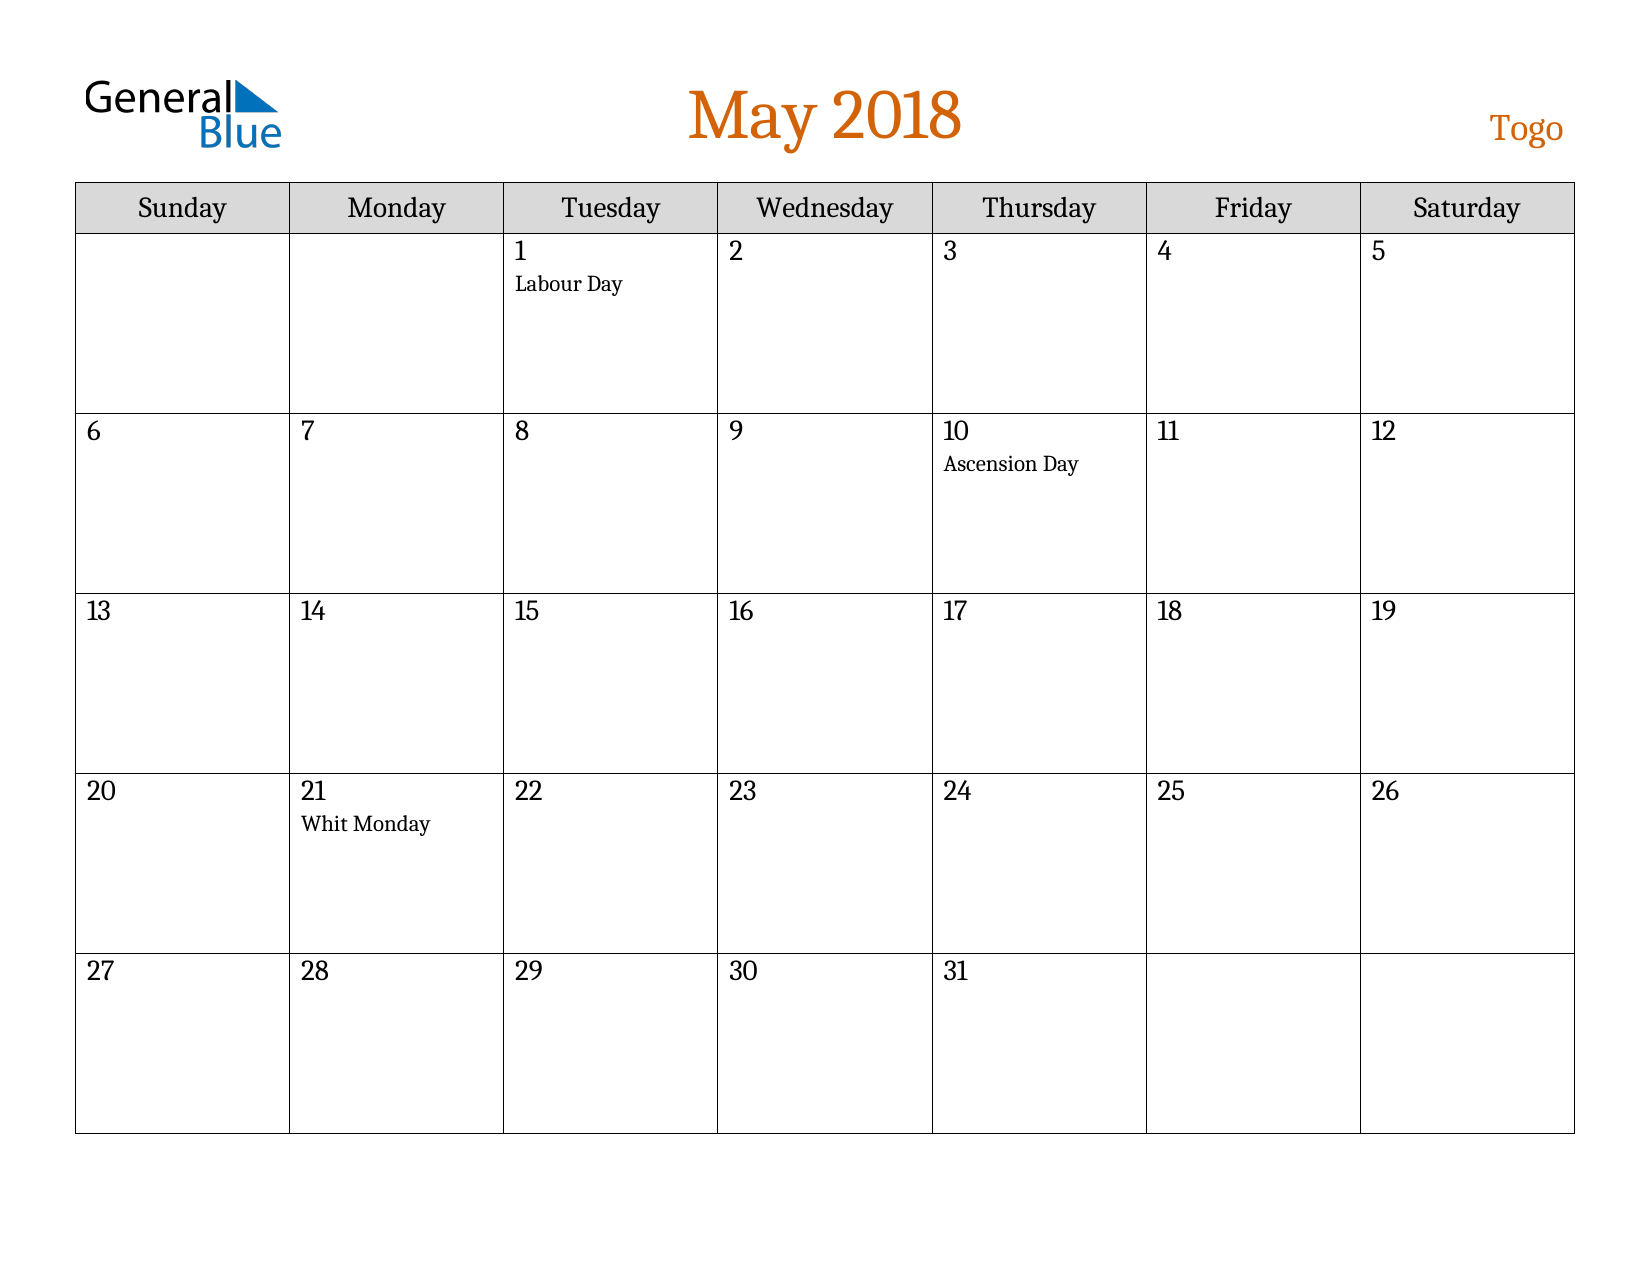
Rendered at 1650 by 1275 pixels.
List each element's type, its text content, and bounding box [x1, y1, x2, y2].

table_cell 4 [1147, 234, 1360, 270]
table_cell 20 [76, 774, 289, 810]
table_header May 2018 [504, 75, 1146, 182]
table_cell Wednesday [718, 183, 932, 233]
table_header Togo [1146, 75, 1574, 182]
table_cell [504, 990, 717, 1133]
table_cell 9 [718, 414, 932, 450]
table_cell 14 [290, 594, 503, 630]
table_cell Whit Monday [290, 810, 503, 953]
table_cell [718, 990, 932, 1133]
picture [86, 80, 281, 148]
table_cell 13 [76, 594, 289, 630]
table_cell 28 [290, 954, 503, 990]
table_cell [933, 270, 1146, 413]
table_cell 6 [76, 414, 289, 450]
table_cell Tuesday [504, 183, 717, 233]
table_cell 11 [1147, 414, 1360, 450]
table_cell 24 [933, 774, 1146, 810]
table_cell 3 [933, 234, 1146, 270]
table_cell 30 [718, 954, 932, 990]
table_cell [1361, 990, 1574, 1133]
table_cell 27 [76, 954, 289, 990]
table_cell [290, 234, 503, 270]
table_cell 12 [1361, 414, 1574, 450]
table_cell [76, 450, 289, 593]
table_cell [1361, 270, 1574, 413]
table_cell Thursday [933, 183, 1146, 233]
table_cell Ascension Day [933, 450, 1146, 593]
table_cell Saturday [1361, 183, 1574, 233]
table_cell [504, 450, 717, 593]
table_cell Labour Day [504, 270, 717, 413]
table_cell [1147, 630, 1360, 773]
table_cell 31 [933, 954, 1146, 990]
table_cell [1147, 990, 1360, 1133]
table_header [76, 75, 503, 182]
table_cell 5 [1361, 234, 1574, 270]
table_cell 19 [1361, 594, 1574, 630]
table_cell [290, 450, 503, 593]
table_cell [718, 270, 932, 413]
table_cell [1147, 810, 1360, 953]
table_cell [290, 990, 503, 1133]
table_cell 1 [504, 234, 717, 270]
table_cell Friday [1147, 183, 1360, 233]
table_cell Sunday [76, 183, 289, 233]
table_cell [1361, 450, 1574, 593]
table_cell [290, 270, 503, 413]
table_cell [504, 810, 717, 953]
table_cell 25 [1147, 774, 1360, 810]
table_cell 15 [504, 594, 717, 630]
table_cell [76, 990, 289, 1133]
table_cell [1361, 630, 1574, 773]
table_cell 16 [718, 594, 932, 630]
table_cell [718, 810, 932, 953]
table_cell [718, 630, 932, 773]
table_cell 29 [504, 954, 717, 990]
table_cell [76, 810, 289, 953]
table_cell 10 [933, 414, 1146, 450]
table_cell [1147, 450, 1360, 593]
table_cell [290, 630, 503, 773]
table_cell [1147, 954, 1360, 990]
table_cell 21 [290, 774, 503, 810]
table_cell 23 [718, 774, 932, 810]
table_cell [933, 630, 1146, 773]
table_cell 7 [290, 414, 503, 450]
table_cell 2 [718, 234, 932, 270]
table_cell [1361, 810, 1574, 953]
table_cell [76, 270, 289, 413]
table_cell 17 [933, 594, 1146, 630]
table_cell [504, 630, 717, 773]
table_cell 22 [504, 774, 717, 810]
table_cell [1147, 270, 1360, 413]
table_cell 18 [1147, 594, 1360, 630]
table_cell [76, 234, 289, 270]
table_cell 26 [1361, 774, 1574, 810]
table_cell [933, 810, 1146, 953]
table_cell 8 [504, 414, 717, 450]
table_cell [718, 450, 932, 593]
table_cell Monday [290, 183, 503, 233]
table_cell [76, 630, 289, 773]
table_cell [933, 990, 1146, 1133]
table_cell [1361, 954, 1574, 990]
